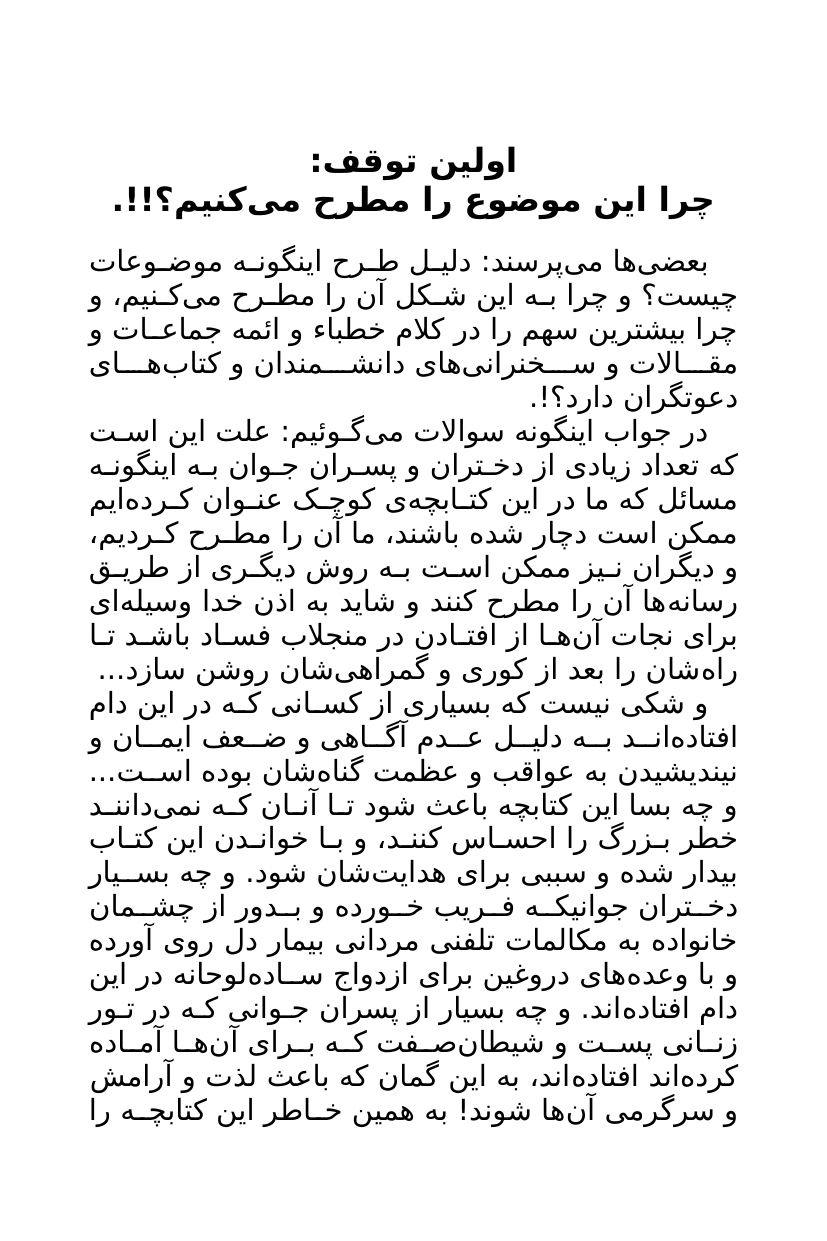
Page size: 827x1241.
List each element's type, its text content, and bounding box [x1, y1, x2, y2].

text بعضی‌ها می‌پرسند: دلیل طرح اینگونه موضوعات چیست؟ و چرا به این شکل آن را مطرح می‌کنیم، و چرا بیشترین سهم را در کلام خطباء و ائمه جماعات و مقالات و سخنرانی‌های دانشمندان و کتاب‌های دعوتگران دارد؟!. [89, 244, 738, 414]
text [89, 686, 738, 1127]
text اولین توقف: چرا این موضوع را مطرح می‌کنیم؟!!. [89, 142, 738, 219]
text در جواب اینگونه سوالات می‌گوئیم: علت این است که تعداد زیادی از دختران و پسران جوان به اینگونه مسائل که ما در این کتابچه‌ی کوچک عنوان کرده‌ایم ممکن است دچار شده باشند، ما آن را مطرح کردیم، و دیگران نیز ممکن است به روش دیگری از طریق رسانه‌ها آن را مطرح کنند و شاید به اذن خدا وسیله‌ای برای نجات آن‌ها از افتادن در منجلاب فساد باشد تا راه‌شان را بعد از کوری و گمراهی‌شان روشن سازد... [89, 414, 738, 686]
